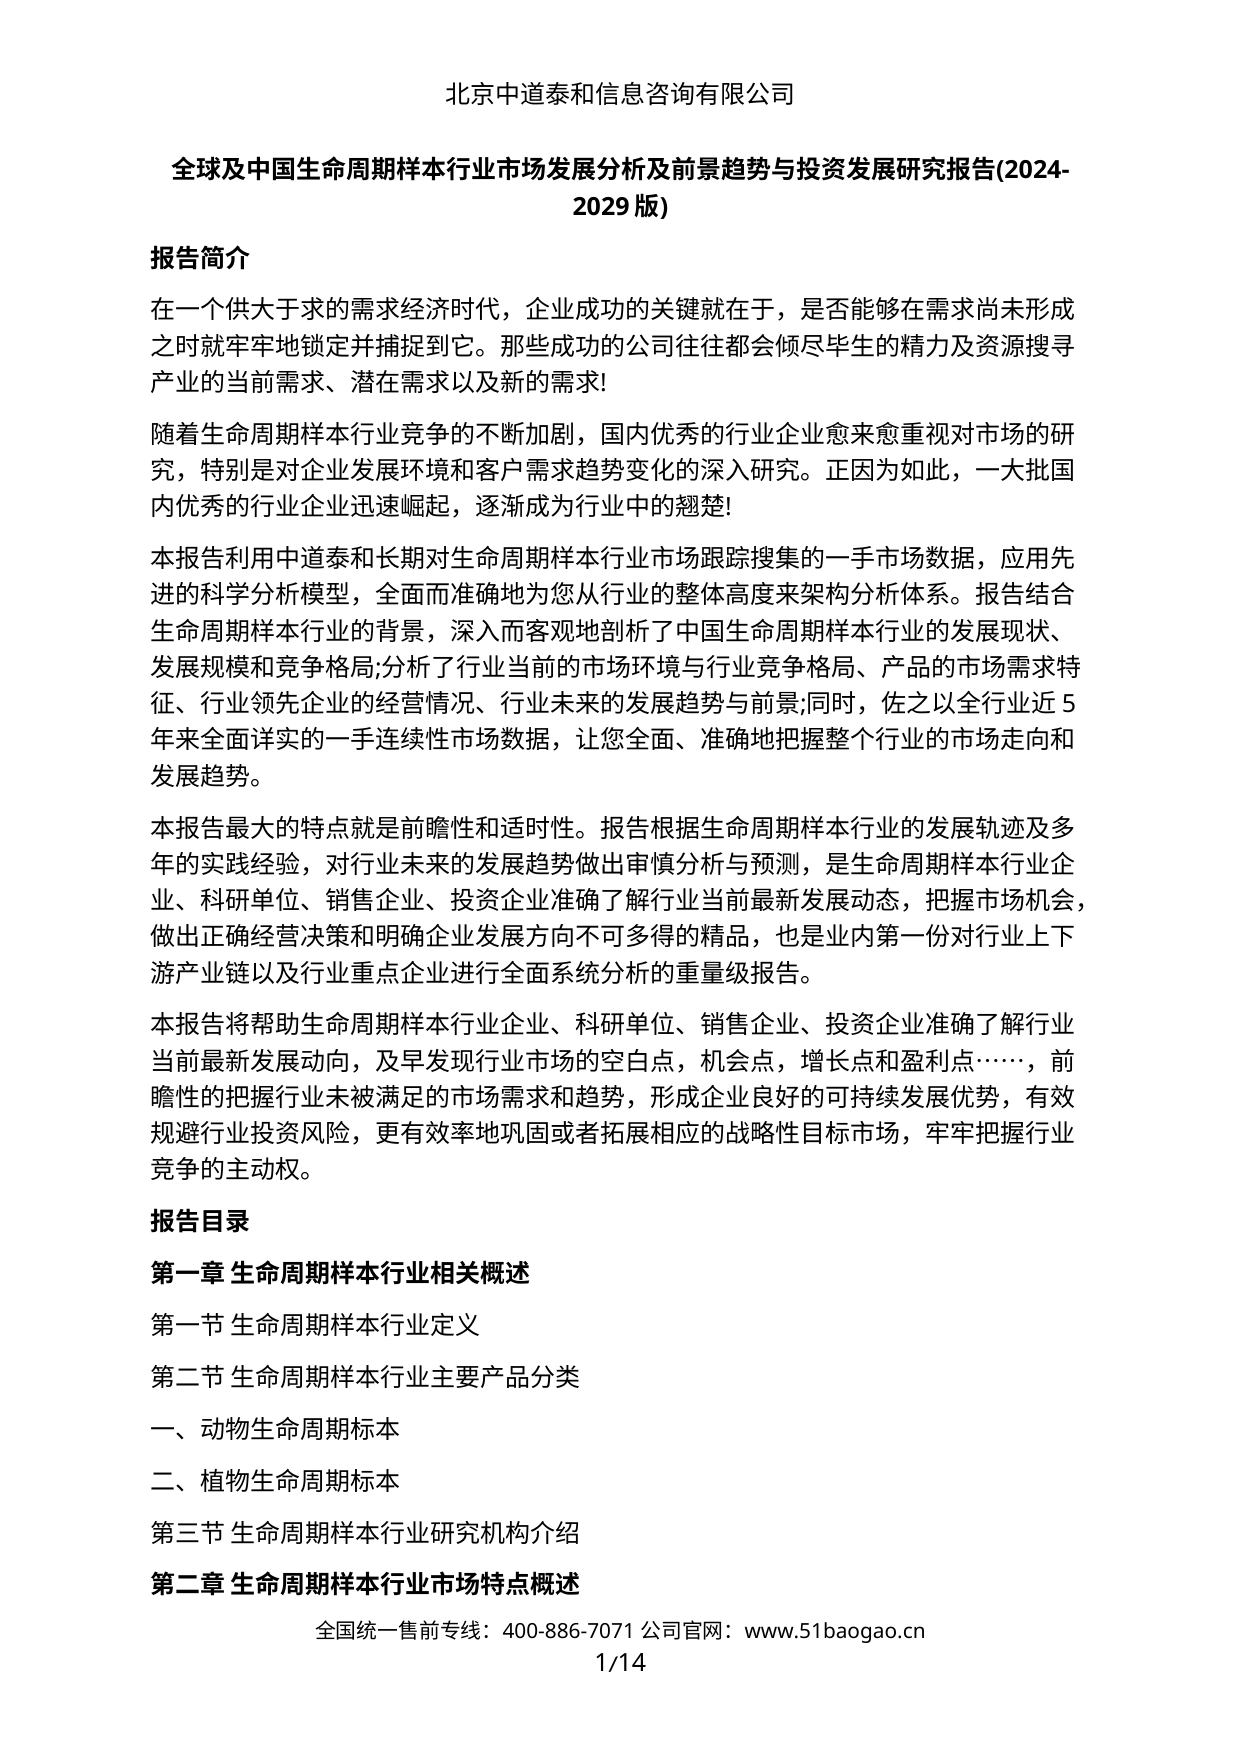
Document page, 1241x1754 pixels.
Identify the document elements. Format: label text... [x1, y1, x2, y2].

text 本报告将帮助生命周期样本行业企业、科研单位、销售企业、投资企业准确了解行业当前最新发展动向，及早发现行业市场的空白点，机会点，增长点和盈利点……，前瞻性的把握行业未被满足的市场需求和趋势，形成企业良好的可持续发展优势，有效规避行业投资风险，更有效率地巩固或者拓展相应的战略性目标市场，牢牢把握行业竞争的主动权。 [150, 1005, 1090, 1186]
text 报告简介 [150, 238, 1090, 274]
text 二、植物生命周期标本 [150, 1461, 1090, 1497]
text 全球及中国生命周期样本行业市场发展分析及前景趋势与投资发展研究报告(2024-2029版) [150, 150, 1090, 222]
text 本报告利用中道泰和长期对生命周期样本行业市场跟踪搜集的一手市场数据，应用先进的科学分析模型，全面而准确地为您从行业的整体高度来架构分析体系。报告结合生命周期样本行业的背景，深入而客观地剖析了中国生命周期样本行业的发展现状、发展规模和竞争格局;分析了行业当前的市场环境与行业竞争格局、产品的市场需求特征、行业领先企业的经营情况、行业未来的发展趋势与前景;同时，佐之以全行业近5年来全面详实的一手连续性市场数据，让您全面、准确地把握整个行业的市场走向和发展趋势。 [150, 539, 1090, 792]
text 第二节 生命周期样本行业主要产品分类 [150, 1357, 1090, 1394]
text 报告目录 [150, 1202, 1090, 1238]
text 第一节 生命周期样本行业定义 [150, 1306, 1090, 1342]
text 第三节 生命周期样本行业研究机构介绍 [150, 1513, 1090, 1549]
text 第一章 生命周期样本行业相关概述 [150, 1254, 1090, 1290]
text 随着生命周期样本行业竞争的不断加剧，国内优秀的行业企业愈来愈重视对市场的研究，特别是对企业发展环境和客户需求趋势变化的深入研究。正因为如此，一大批国内优秀的行业企业迅速崛起，逐渐成为行业中的翘楚! [150, 414, 1090, 523]
text 本报告最大的特点就是前瞻性和适时性。报告根据生命周期样本行业的发展轨迹及多年的实践经验，对行业未来的发展趋势做出审慎分析与预测，是生命周期样本行业企业、科研单位、销售企业、投资企业准确了解行业当前最新发展动态，把握市场机会，做出正确经营决策和明确企业发展方向不可多得的精品，也是业内第一份对行业上下游产业链以及行业重点企业进行全面系统分析的重量级报告。 [150, 808, 1090, 989]
text 第二章 生命周期样本行业市场特点概述 [150, 1565, 1090, 1601]
text 在一个供大于求的需求经济时代，企业成功的关键就在于，是否能够在需求尚未形成之时就牢牢地锁定并捕捉到它。那些成功的公司往往都会倾尽毕生的精力及资源搜寻产业的当前需求、潜在需求以及新的需求! [150, 290, 1090, 399]
text 一、动物生命周期标本 [150, 1409, 1090, 1446]
